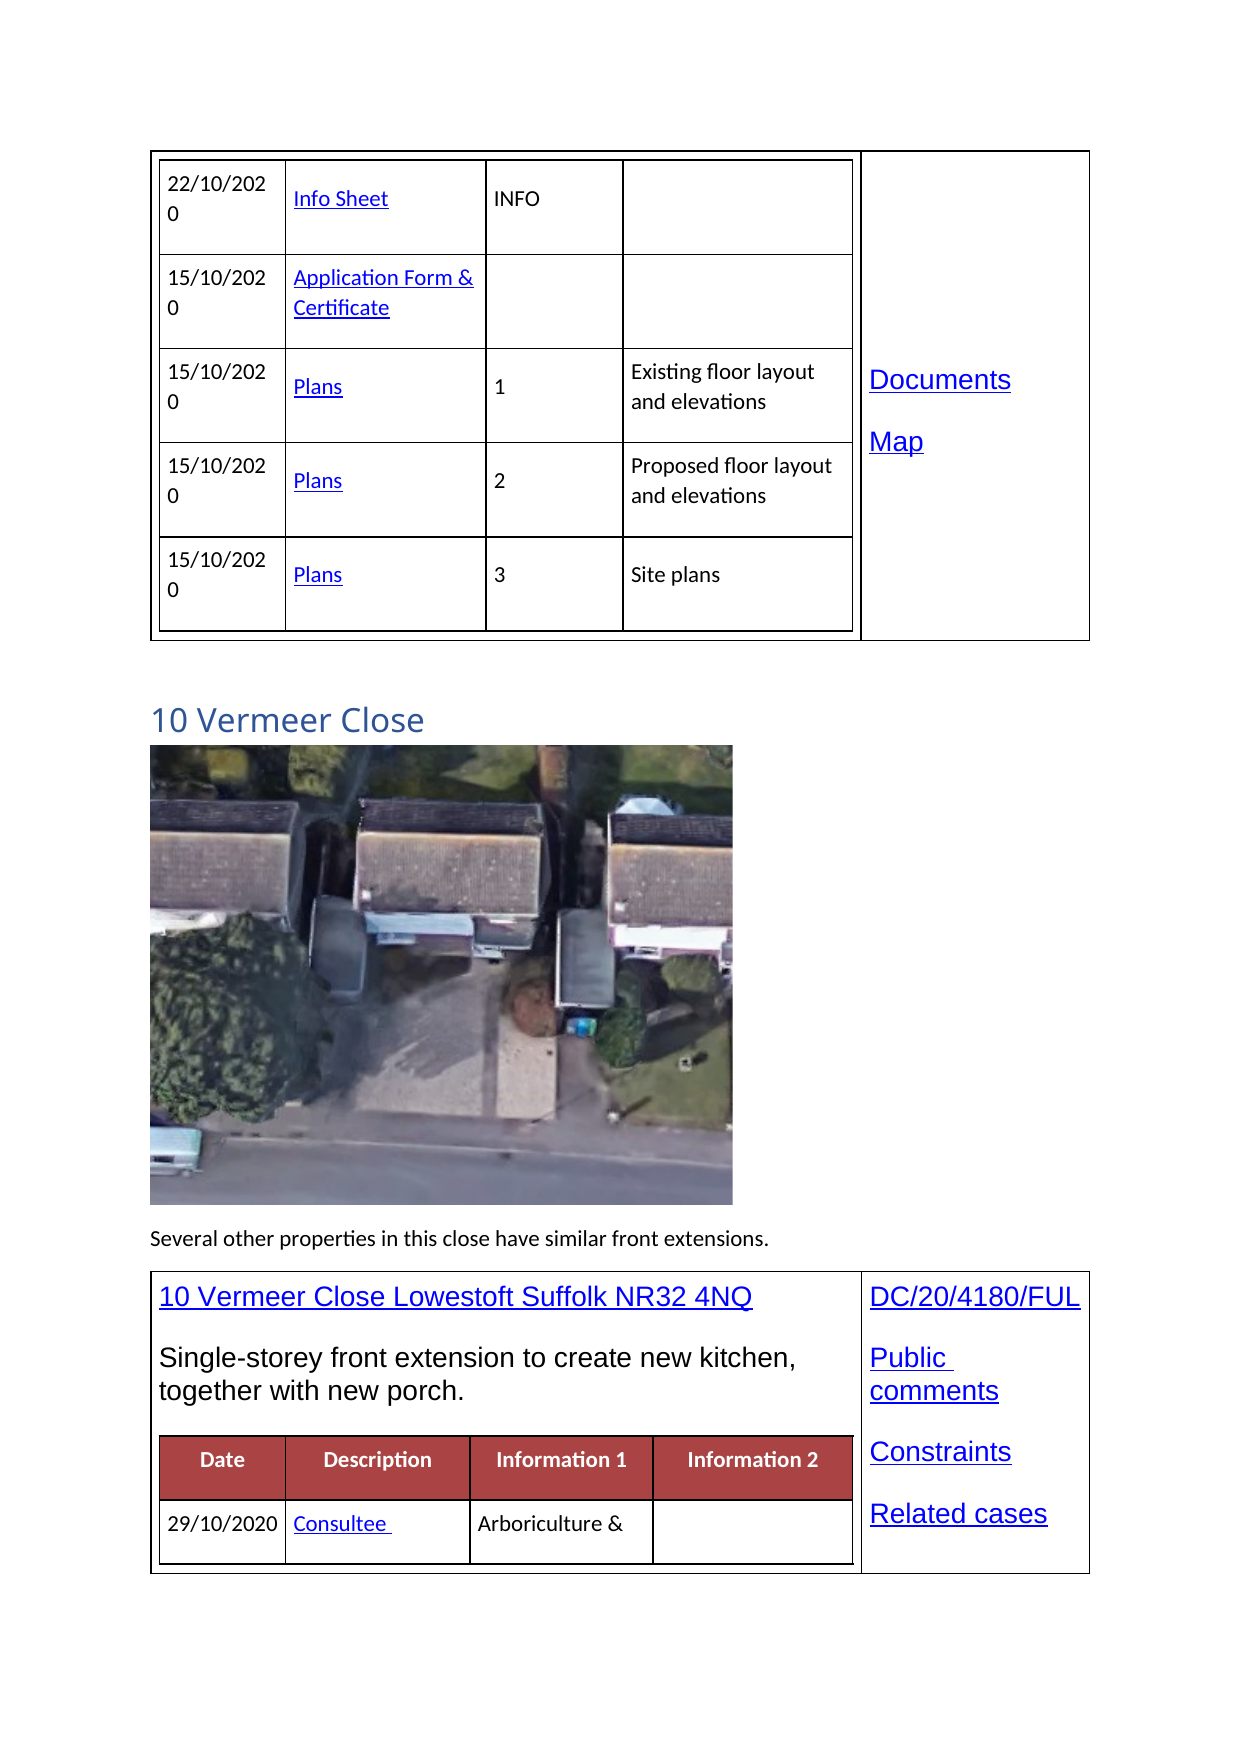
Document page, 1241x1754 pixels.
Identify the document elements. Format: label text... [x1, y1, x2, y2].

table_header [152, 152, 860, 640]
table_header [152, 1272, 861, 1573]
text Several other properties in this close have similar front extensions. [150, 1224, 1090, 1252]
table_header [862, 1272, 1089, 1573]
subtitle 10 Vermeer Close [150, 696, 1090, 742]
picture [150, 745, 733, 1205]
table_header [862, 152, 1089, 640]
